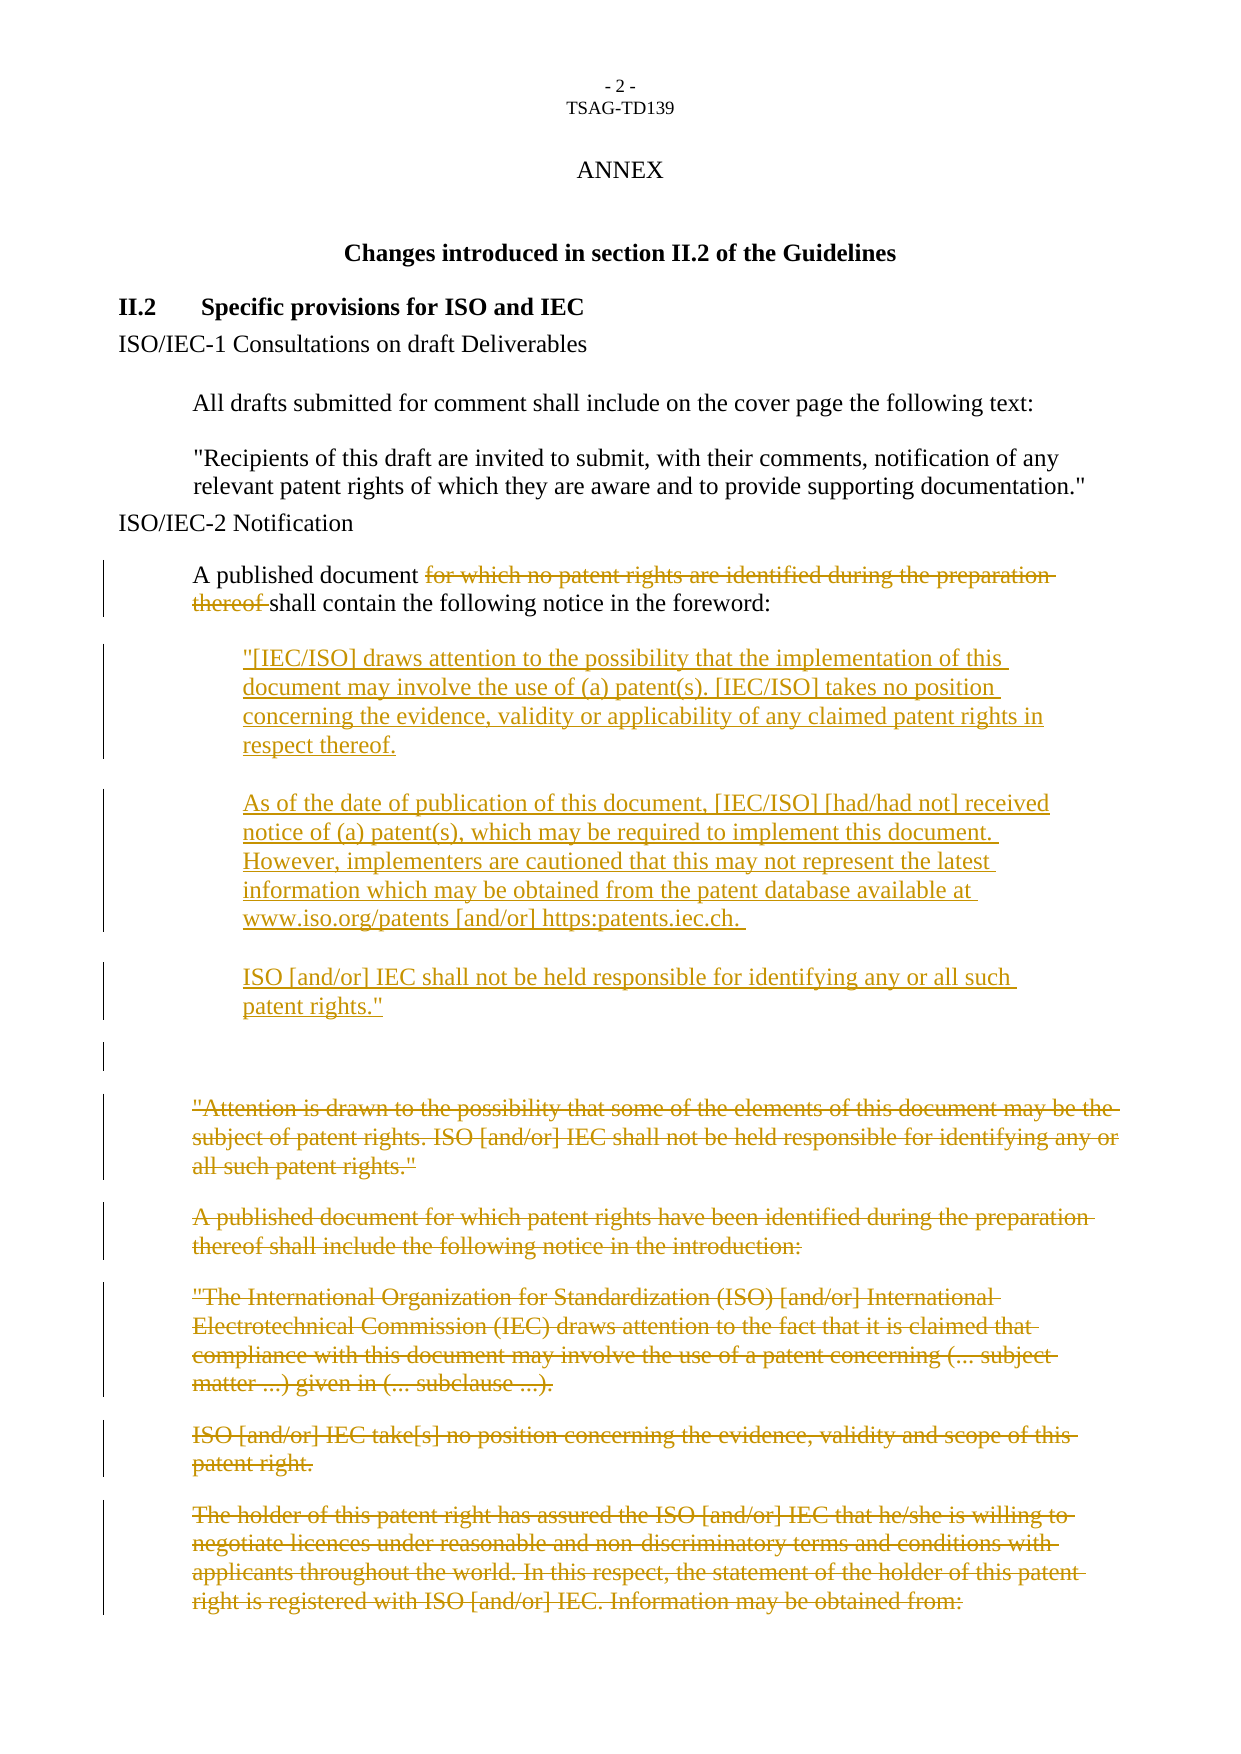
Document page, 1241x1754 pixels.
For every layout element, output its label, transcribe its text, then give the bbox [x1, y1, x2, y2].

text A published document shall contain the following notice in the foreword: [192, 560, 1122, 617]
text All drafts submitted for comment shall include on the cover page the following text: [192, 388, 1122, 416]
text ISO/IEC-2 Notification [118, 508, 1122, 537]
text Changes introduced in section II.2 of the Guidelines [118, 238, 1122, 267]
text ANNEX [118, 156, 1122, 184]
text "Recipients of this draft are invited to submit, with their comments, notification of any relevant patent rights of which they are aware and to provide supporting documentation." [193, 443, 1122, 500]
subtitle II.2 Specific provisions for ISO and IEC [118, 292, 1122, 321]
text ISO/IEC-1 Consultations on draft Deliverables [118, 329, 1122, 358]
